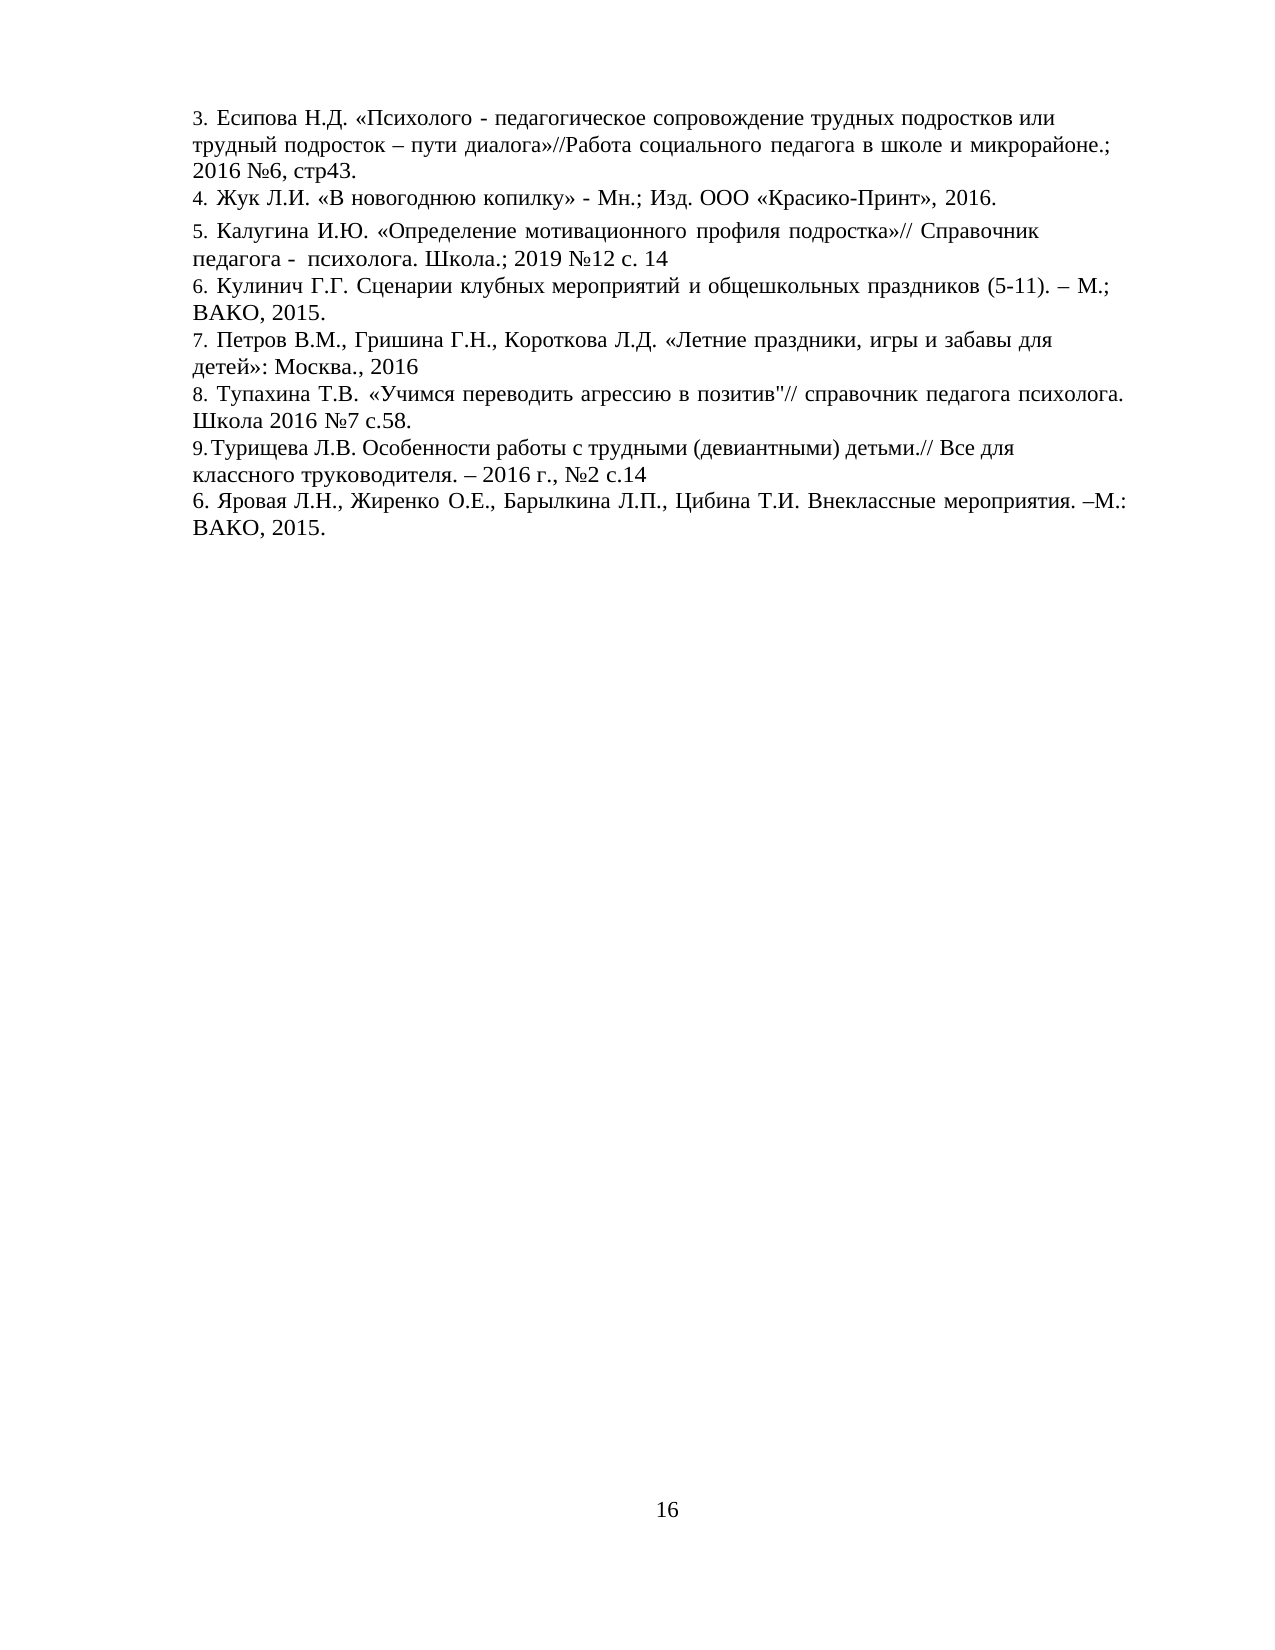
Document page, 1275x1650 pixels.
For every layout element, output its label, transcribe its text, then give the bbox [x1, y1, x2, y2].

list Есипова Н.Д. «Психолого - педагогическое сопровождение трудных подростков или трудный подросток – пути диалога»//Работа социального педагога в школе и микрорайоне.; 2016 №6, стр43. [192, 104, 1116, 184]
list Жук Л.И. «В новогоднюю копилку» - Мн.; Изд. ООО «Красико-Принт», 2016. [192, 184, 1204, 211]
list Турищева Л.В. Особенности работы с трудными (девиантными) детьми.// Все для классного труководителя. – 2016 г., №2 с.14 [192, 434, 1033, 487]
text 6. Яровая Л.Н., Жиренко О.Е., Барылкина Л.П., Цибина Т.И. Внеклассные мероприятия. –М.: ВАКО, 2015. [192, 487, 1135, 540]
list Калугина И.Ю. «Определение мотивационного профиля подростка»// Справочник педагога - психолога. Школа.; 2019 №12 с. 14 [192, 217, 1044, 271]
list Тупахина Т.В. «Учимся переводить агрессию в позитив"// справочник педагога психолога. Школа 2016 №7 с.58. [192, 380, 1134, 433]
list Кулинич Г.Г. Сценарии клубных мероприятий и общешкольных праздников (5-11). – М.; ВАКО, 2015. [192, 272, 1114, 325]
list Петров В.М., Гришина Г.Н., Короткова Л.Д. «Летние праздники, игры и забавы для детей»: Москва., 2016 [192, 326, 1056, 379]
